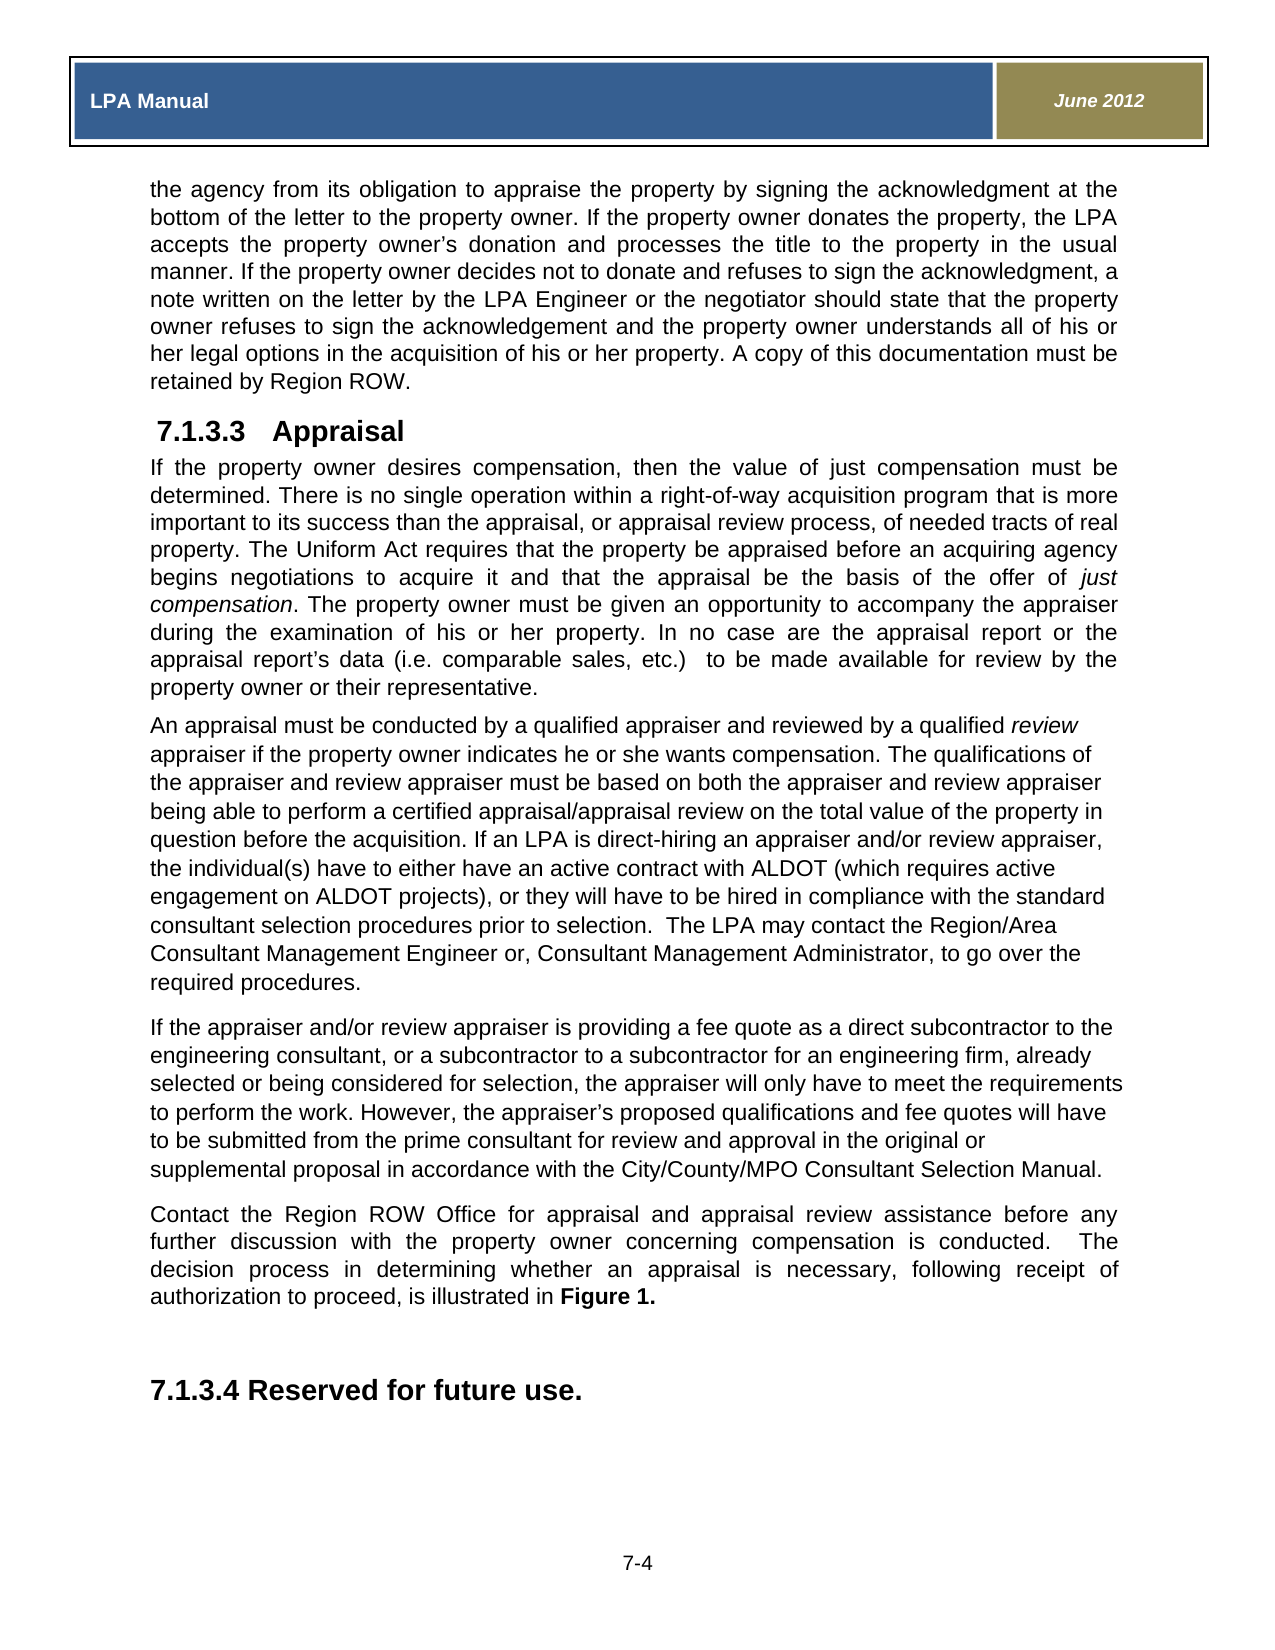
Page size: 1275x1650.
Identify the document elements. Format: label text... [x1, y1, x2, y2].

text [150, 176, 1119, 394]
text If the property owner desires compensation, then the value of just compensation must be determined. There is no single operation within a right-of-way acquisition program that is more important to its success than the appraisal, or appraisal review process, of needed tracts of real property. The Uniform Act requires that the property be appraised before an acquiring agency begins negotiations to acquire it and that the appraisal be the basis of the offer of just compensation. The property owner must be given an opportunity to accompany the appraiser during the examination of his or her property. In no case are the appraisal report or the appraisal report’s data (i.e. comparable sales, etc.) to be made available for review by the property owner or their representative. [150, 454, 1119, 700]
text 7.1.3.4 Reserved for future use. [150, 1373, 1125, 1407]
text If the appraiser and/or review appraiser is providing a fee quote as a direct subcontractor to the engineering consultant, or a subcontractor to a subcontractor for an engineering firm, already selected or being considered for selection, the appraiser will only have to meet the requirements to perform the work. However, the appraiser’s proposed qualifications and fee quotes will have to be submitted from the prime consultant for review and approval in the original or supplemental proposal in accordance with the City/County/MPO Consultant Selection Manual. [150, 1013, 1125, 1182]
text 7.1.3.3 Appraisal [150, 414, 1125, 448]
text Contact the Region ROW Office for appraisal and appraisal review assistance before any further discussion with the property owner concerning compensation is conducted. The decision process in determining whether an appraisal is necessary, following receipt of authorization to proceed, is illustrated in Figure 1. [150, 1201, 1119, 1309]
text An appraisal must be conducted by a qualified appraiser and reviewed by a qualified review appraiser if the property owner indicates he or she wants compensation. The qualifications of the appraiser and review appraiser must be based on both the appraiser and review appraiser being able to perform a certified appraisal/appraisal review on the total value of the property in question before the acquisition. If an LPA is direct-hiring an appraiser and/or review appraiser, the individual(s) have to either have an active contract with ALDOT (which requires active engagement on ALDOT projects), or they will have to be hired in compliance with the standard consultant selection procedures prior to selection. The LPA may contact the Region/Area Consultant Management Engineer or, Consultant Management Administrator, to go over the required procedures. [150, 712, 1125, 995]
